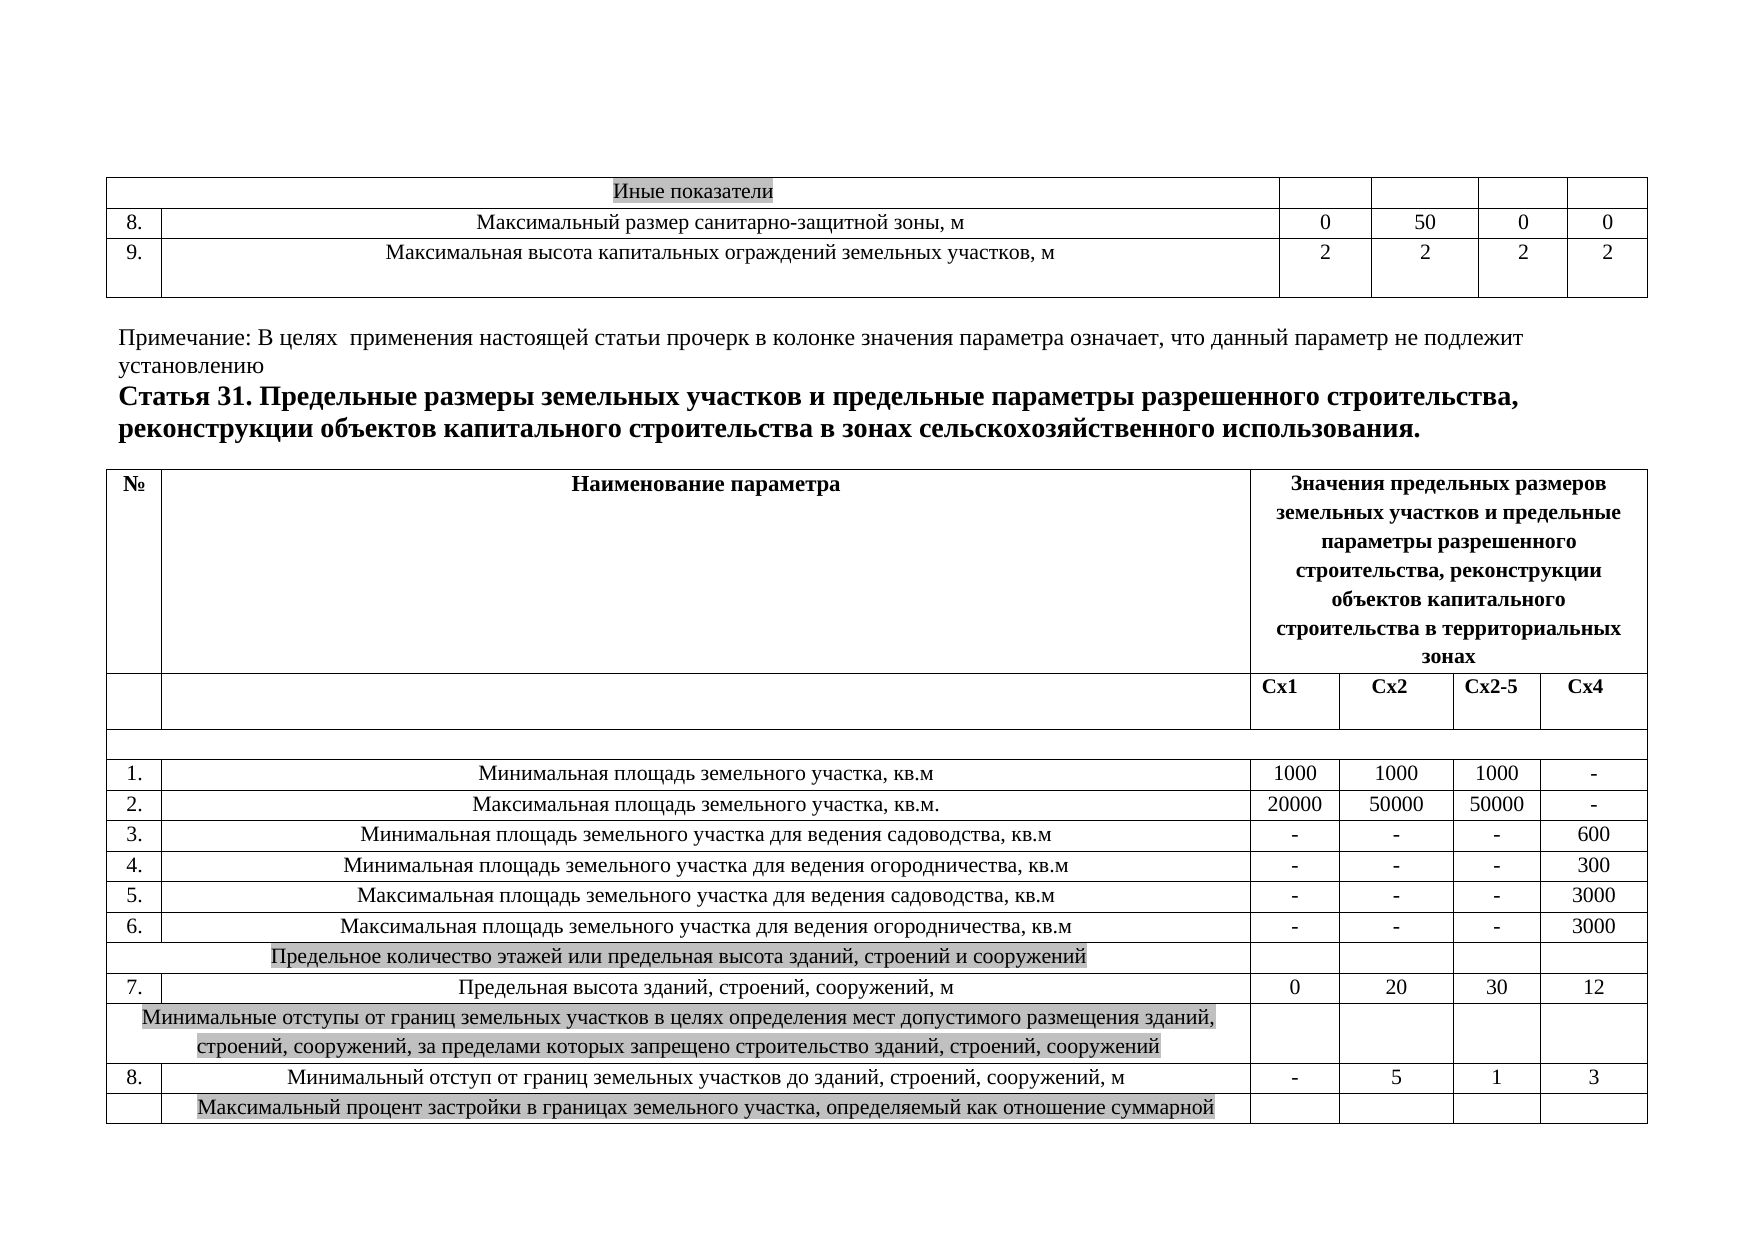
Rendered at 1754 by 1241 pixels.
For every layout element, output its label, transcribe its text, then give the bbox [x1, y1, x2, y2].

table_cell Сх2 [1340, 674, 1453, 729]
table_cell 7. [107, 974, 161, 1003]
table_cell Минимальная площадь земельного участка, кв.м [162, 760, 1250, 790]
table_cell 20000 [1251, 791, 1339, 820]
table_cell - [1454, 821, 1540, 851]
table_cell 30 [1454, 974, 1540, 1003]
table_cell 3000 [1541, 913, 1647, 942]
table_cell 0 [1251, 974, 1339, 1003]
table_cell 300 [1541, 852, 1647, 881]
table_cell [162, 674, 1250, 729]
table_cell 8. [107, 209, 161, 238]
table_cell Предельное количество этажей или предельная высота зданий, строений и сооружений [107, 943, 1250, 973]
table_cell Минимальная площадь земельного участка для ведения огородничества, кв.м [162, 852, 1250, 881]
table_cell [1479, 178, 1567, 208]
table_cell 2 [1280, 239, 1371, 297]
table_cell 3. [107, 821, 161, 851]
table_cell - [1454, 913, 1540, 942]
table_cell 50000 [1340, 791, 1453, 820]
table_cell Минимальные отступы от границ земельных участков в целях определения мест допустимого размещения зданий, строений, сооружений, за пределами которых запрещено строительство зданий, строений, сооружений [107, 1004, 1250, 1063]
table_cell Максимальная площадь земельного участка для ведения огородничества, кв.м [162, 913, 1250, 942]
table_cell - [1541, 760, 1647, 790]
table_cell 1000 [1340, 760, 1453, 790]
table_cell 6. [107, 913, 161, 942]
table_cell - [1340, 913, 1453, 942]
table_cell - [1251, 821, 1339, 851]
table_cell [1568, 178, 1647, 208]
table_header Значения предельных размеров земельных участков и предельные параметры разрешенного строительства, реконструкции объектов капитального строительства в территориальных зонах [1251, 470, 1647, 673]
table_cell - [1251, 882, 1339, 912]
table_cell Сх2-5 [1454, 674, 1540, 729]
table_cell [1251, 1094, 1339, 1123]
table_cell - [1340, 882, 1453, 912]
table_cell Сх1 [1251, 674, 1339, 729]
table_cell 0 [1280, 209, 1371, 238]
table_cell [1251, 943, 1339, 973]
table_cell 0 [1568, 209, 1647, 238]
table_cell 2 [1568, 239, 1647, 297]
table_cell [1541, 943, 1647, 973]
table_cell [1280, 178, 1371, 208]
table_cell 50 [1372, 209, 1478, 238]
table_cell 3000 [1541, 882, 1647, 912]
table_cell 1 [1454, 1064, 1540, 1093]
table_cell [162, 1094, 1250, 1123]
table_cell 12 [1541, 974, 1647, 1003]
table_cell 0 [1479, 209, 1567, 238]
table_cell 4. [107, 852, 161, 881]
table_cell [1454, 1004, 1540, 1063]
table_cell [1340, 1094, 1453, 1123]
table_cell Предельная высота зданий, строений, сооружений, м [162, 974, 1250, 1003]
table_cell [107, 674, 161, 729]
text Примечание: В целях применения настоящей статьи прочерк в колонке значения параметра означает, что данный параметр не подлежит установлению [118, 323, 1636, 379]
table_cell [1541, 1094, 1647, 1123]
table_cell 1000 [1454, 760, 1540, 790]
table_cell - [1251, 913, 1339, 942]
table_cell Минимальный отступ от границ земельных участков до зданий, строений, сооружений, м [162, 1064, 1250, 1093]
table_cell - [1541, 791, 1647, 820]
table_cell [107, 730, 1647, 759]
table_cell [107, 1094, 161, 1123]
table_cell 20 [1340, 974, 1453, 1003]
table_cell [1340, 943, 1453, 973]
table_cell - [1251, 1064, 1339, 1093]
table_header № [107, 470, 161, 673]
table_header Наименование параметра [162, 470, 1250, 673]
table_cell - [1340, 821, 1453, 851]
table_cell 50000 [1454, 791, 1540, 820]
table_cell Минимальная площадь земельного участка для ведения садоводства, кв.м [162, 821, 1250, 851]
table_cell - [1340, 852, 1453, 881]
table_cell Максимальный размер санитарно-защитной зоны, м [162, 209, 1279, 238]
table_cell 5 [1340, 1064, 1453, 1093]
table_cell 2. [107, 791, 161, 820]
table_cell [1541, 1004, 1647, 1063]
table_cell 9. [107, 239, 161, 297]
table_cell 3 [1541, 1064, 1647, 1093]
table_cell 5. [107, 882, 161, 912]
table_cell Максимальная площадь земельного участка, кв.м. [162, 791, 1250, 820]
table_cell [1454, 1094, 1540, 1123]
table_cell - [1454, 852, 1540, 881]
table_cell Максимальная площадь земельного участка для ведения садоводства, кв.м [162, 882, 1250, 912]
table_cell [1454, 943, 1540, 973]
table_cell Иные показатели [107, 178, 1279, 208]
table_cell [1251, 1004, 1339, 1063]
table_cell 8. [107, 1064, 161, 1093]
table_cell 2 [1479, 239, 1567, 297]
table_cell [1372, 178, 1478, 208]
table_cell - [1454, 882, 1540, 912]
table_cell [1340, 1004, 1453, 1063]
table_cell - [1251, 852, 1339, 881]
table_cell 1. [107, 760, 161, 790]
table_cell 600 [1541, 821, 1647, 851]
table_cell Сх4 [1541, 674, 1647, 729]
table_cell Максимальная высота капитальных ограждений земельных участков, м [162, 239, 1279, 297]
table_cell 2 [1372, 239, 1478, 297]
text Статья 31. Предельные размеры земельных участков и предельные параметры разрешенного строительства, реконструкции объектов капитального строительства в зонах сельскохозяйственного использования. [118, 379, 1636, 443]
table_cell 1000 [1251, 760, 1339, 790]
